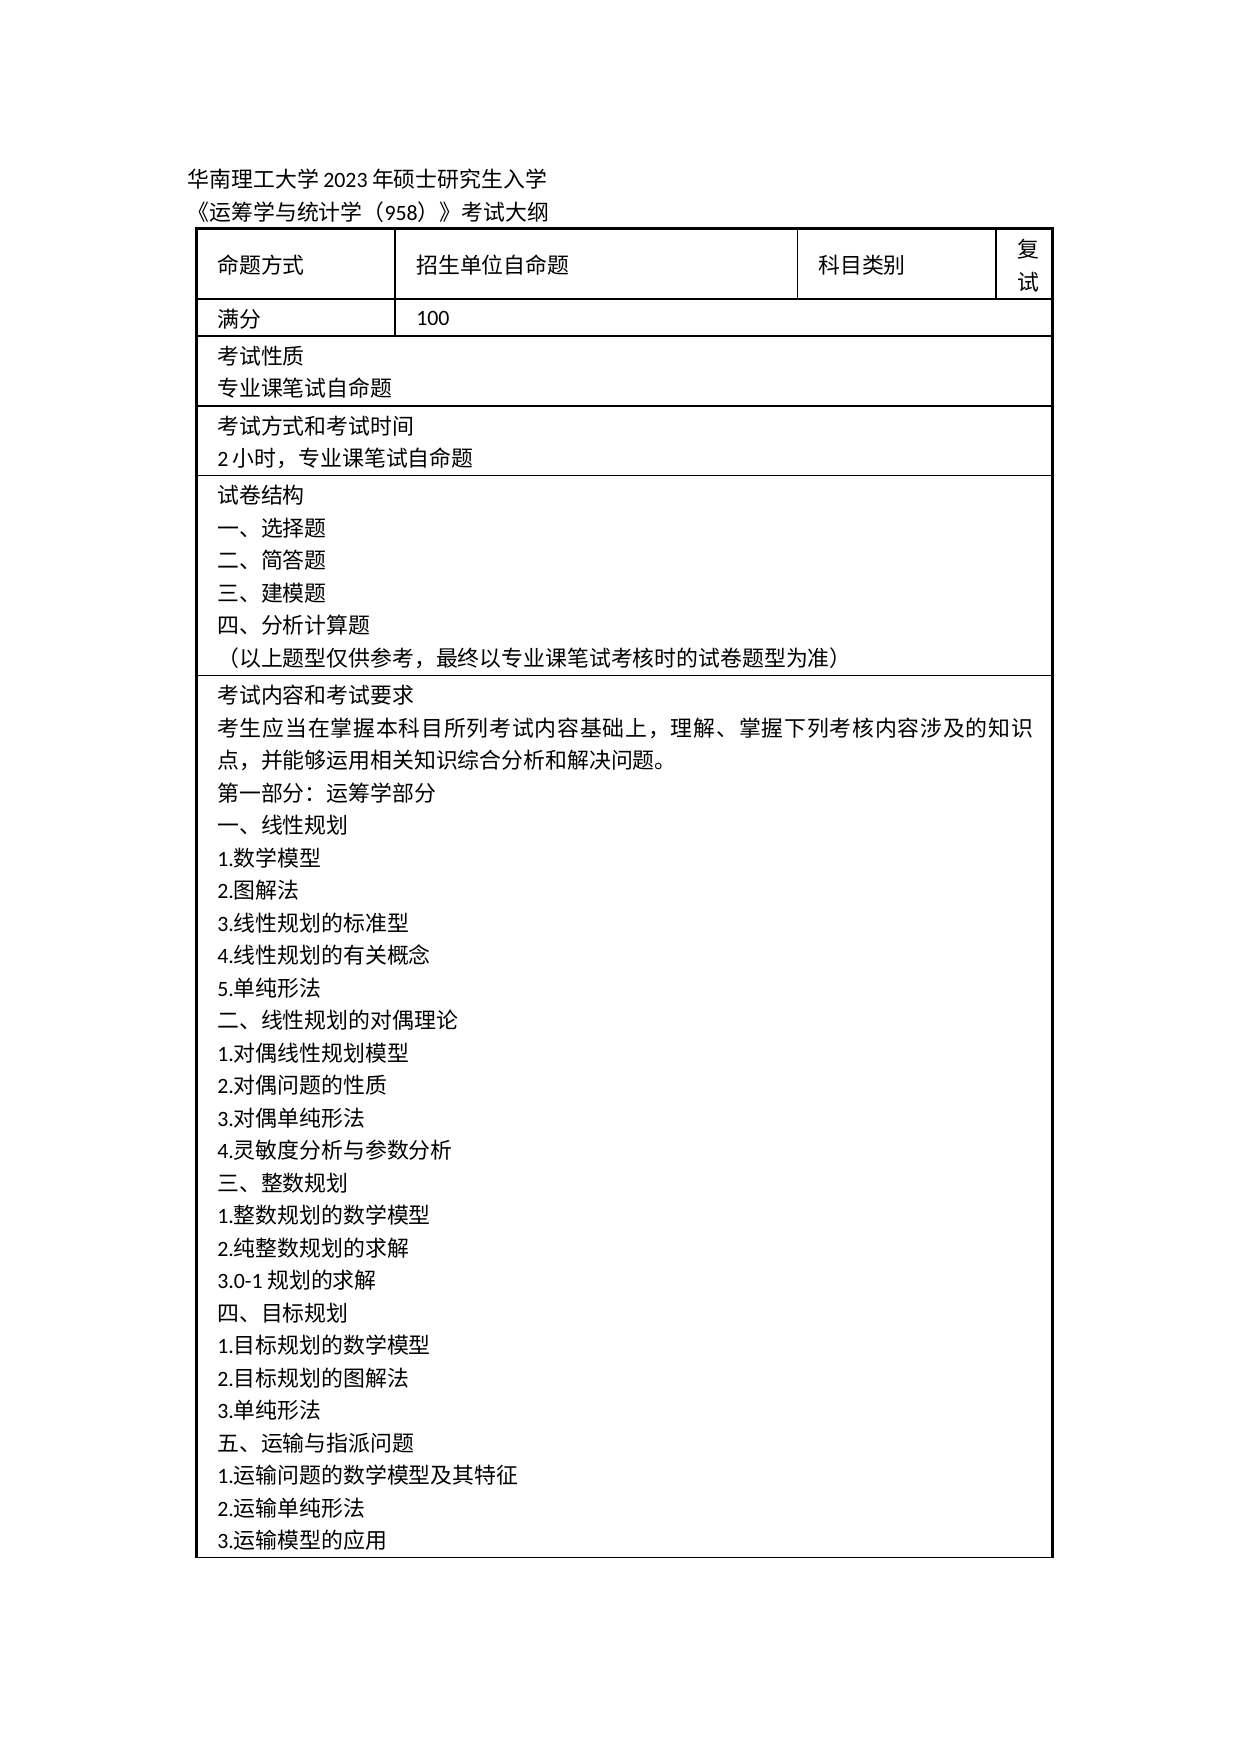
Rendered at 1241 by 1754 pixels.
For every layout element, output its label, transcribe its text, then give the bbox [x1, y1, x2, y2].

text 华南理工大学2023年硕士研究生入学 《运筹学与统计学（958）》考试大纲 [187, 162, 1053, 227]
table_cell 试卷结构 一、选择题 二、简答题 三、建模题 四、分析计算题 （以上题型仅供参考，最终以专业课笔试考核时的试卷题型为准） [198, 476, 1051, 674]
table_header 复试 [997, 230, 1051, 298]
table_cell 100 [396, 300, 1051, 335]
table_header 招生单位自命题 [396, 230, 797, 298]
table_cell 考试性质 专业课笔试自命题 [198, 337, 1051, 405]
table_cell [198, 676, 1051, 1557]
table_cell 考试方式和考试时间 2小时，专业课笔试自命题 [198, 407, 1051, 475]
table_header 科目类别 [798, 230, 995, 298]
table_header 命题方式 [198, 230, 394, 298]
table_cell 满分 [198, 300, 394, 335]
